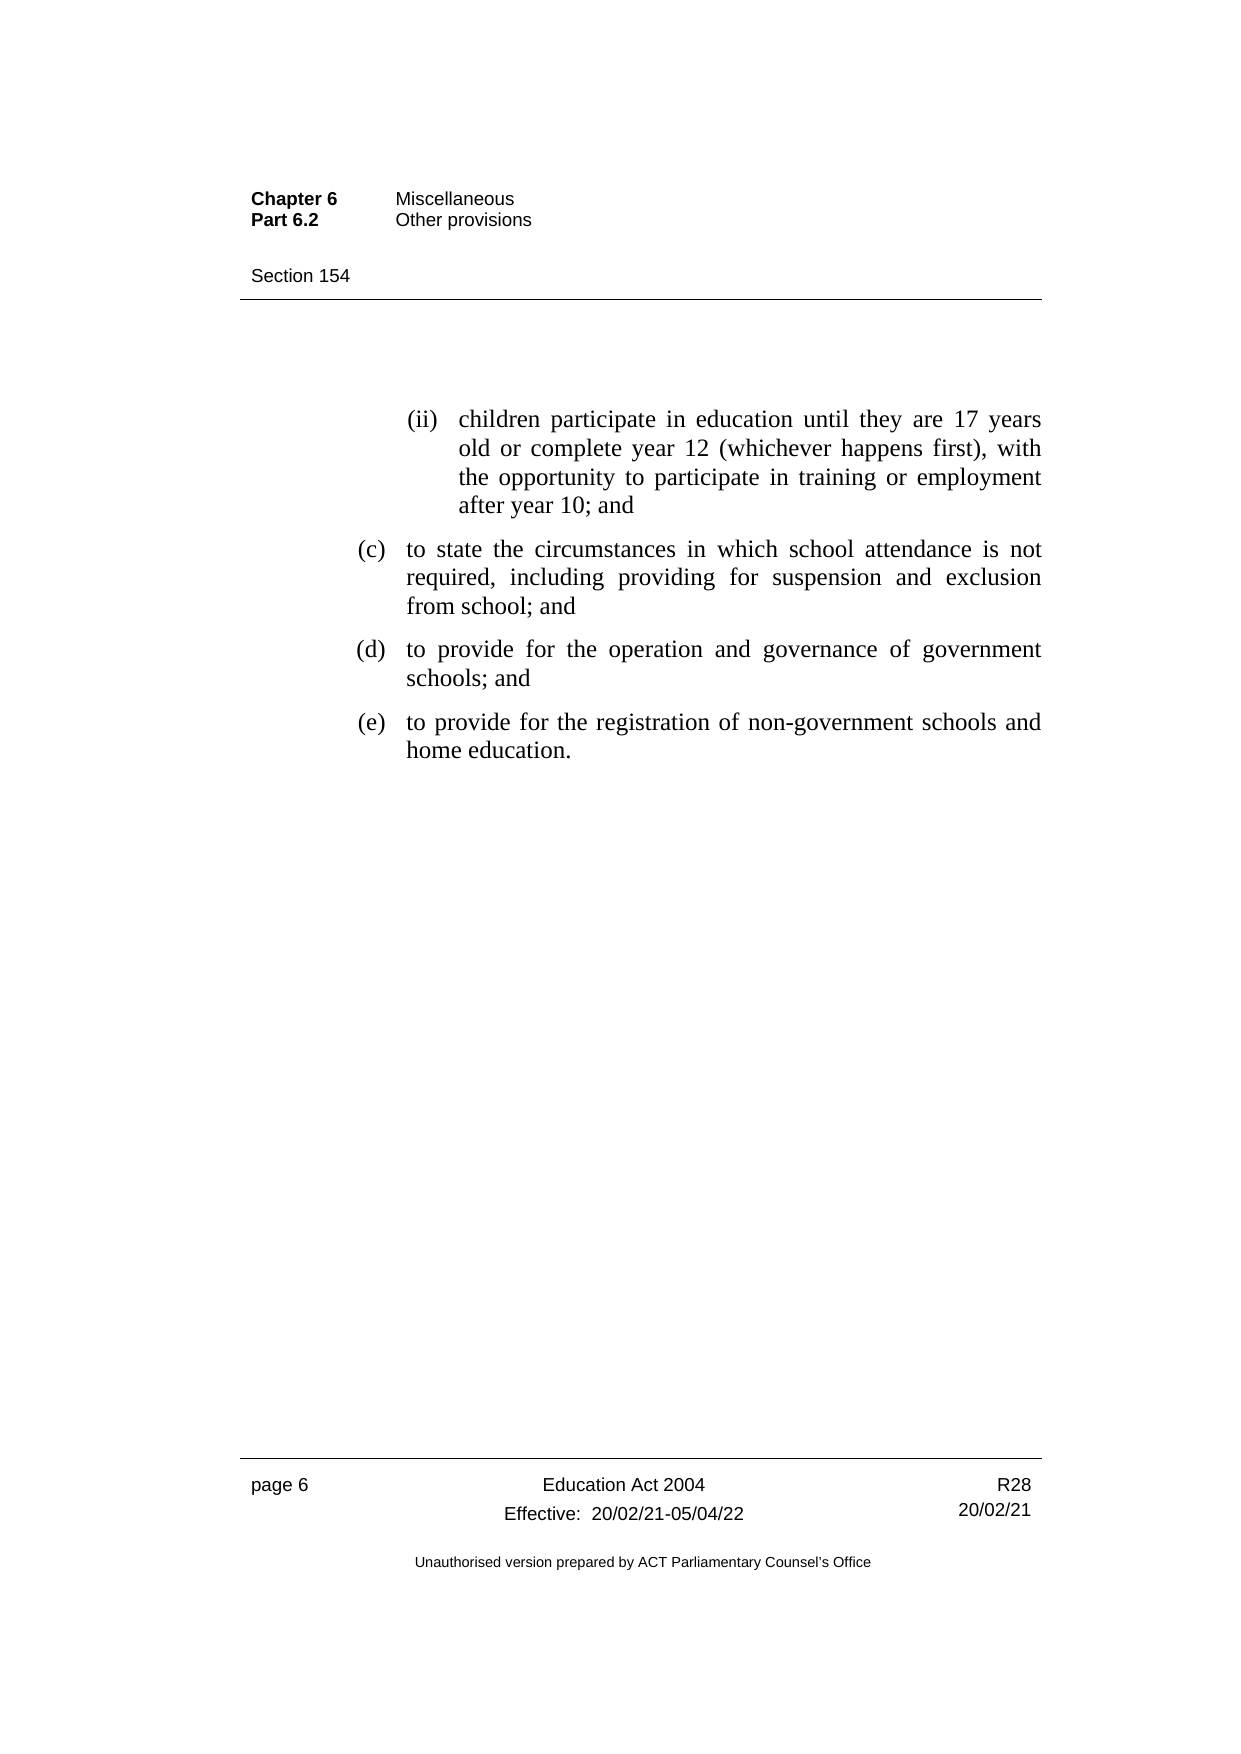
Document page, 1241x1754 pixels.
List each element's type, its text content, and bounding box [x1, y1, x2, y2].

text (ii) children participate in education until they are 17 years old or complete year 12 (whichever happens first), with the opportunity to participate in training or employment after year 10; and [239, 404, 1042, 519]
text (c) to state the circumstances in which school attendance is not required, including providing for suspension and exclusion from school; and [239, 534, 1042, 620]
text (e) to provide for the registration of non-government schools and home education. [239, 707, 1042, 764]
text (d) to provide for the operation and governance of government schools; and [239, 634, 1042, 692]
